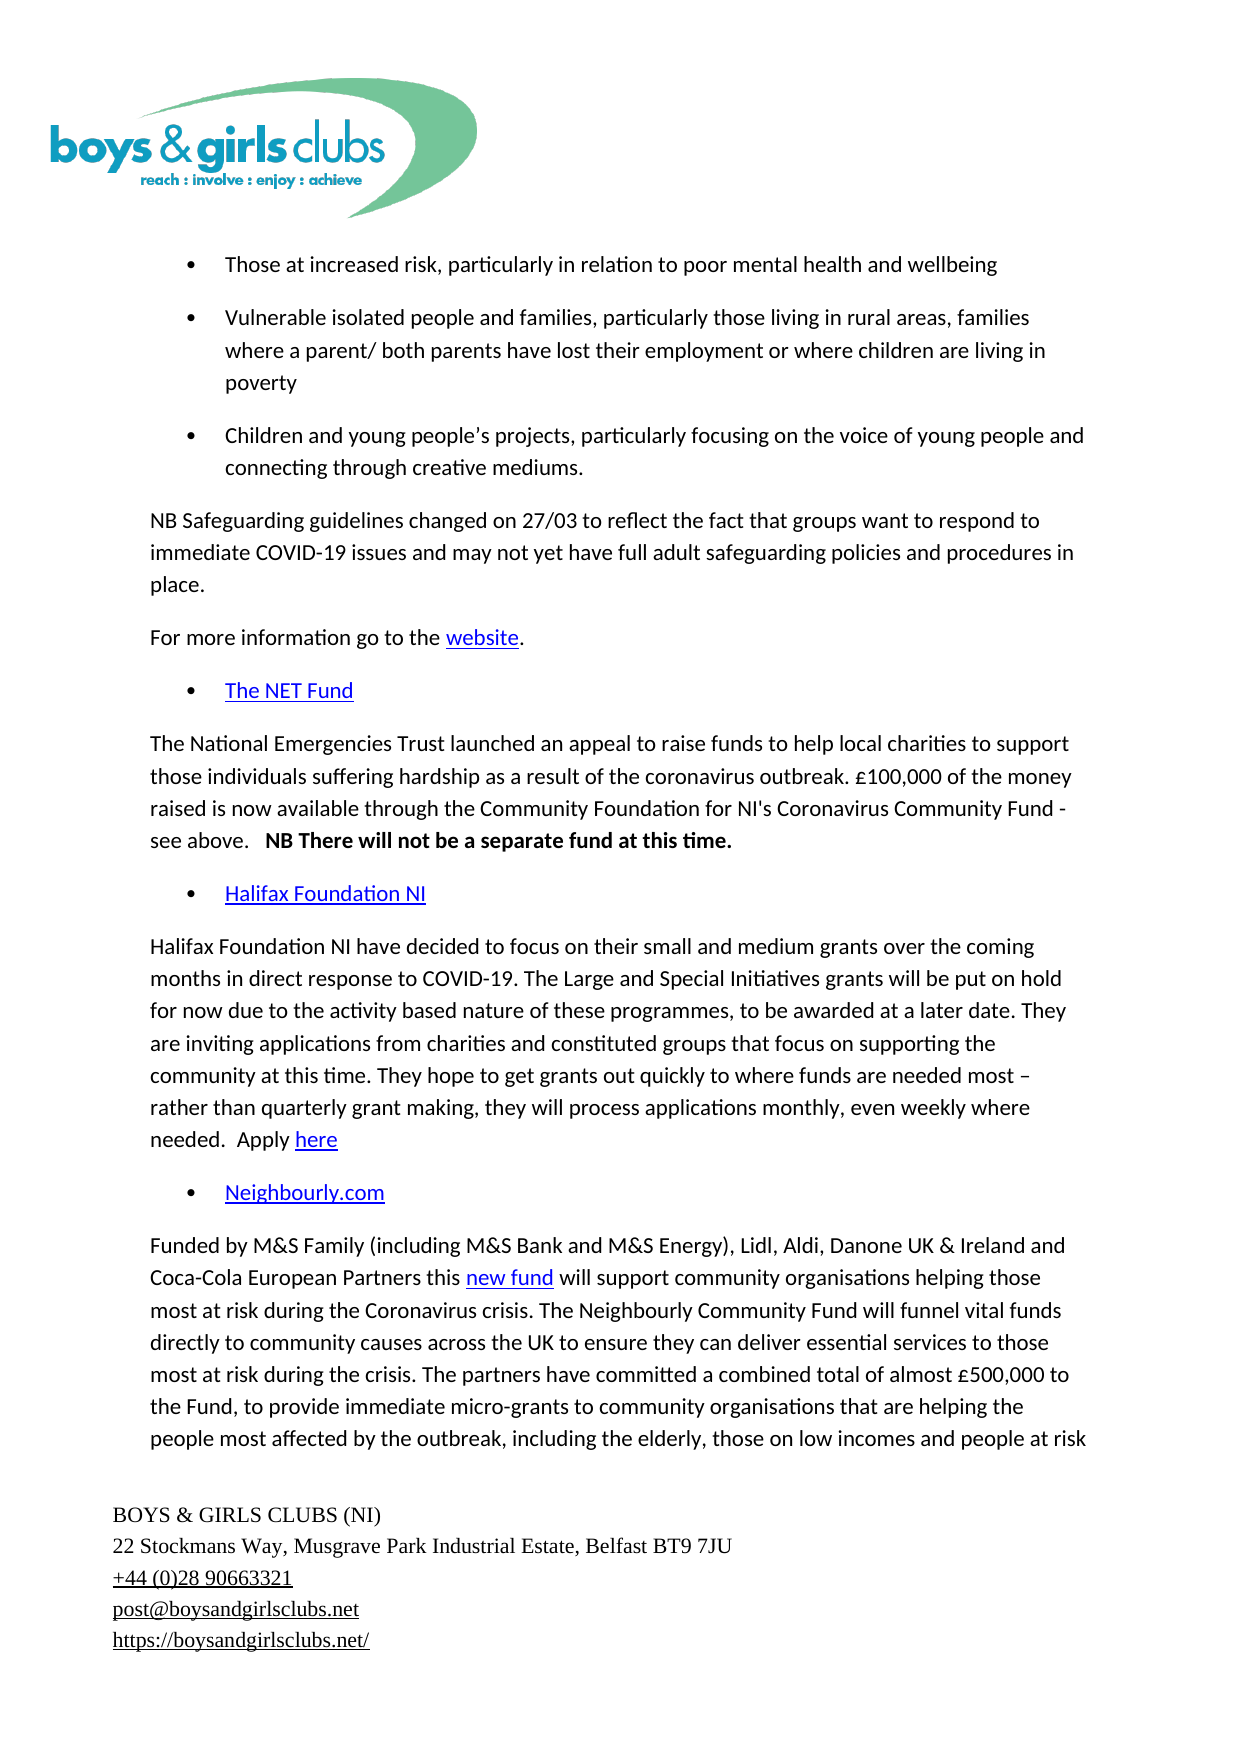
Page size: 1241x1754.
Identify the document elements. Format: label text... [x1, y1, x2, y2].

list Children and young people’s projects, particularly focusing on the voice of young people and connecting through creative mediums. [187, 421, 1090, 481]
picture [46, 73, 479, 223]
list The NET Fund [187, 677, 1090, 704]
text NB Safeguarding guidelines changed on 27/03 to reflect the fact that groups want to respond to immediate COVID-19 issues and may not yet have full adult safeguarding policies and procedures in place. [150, 506, 1090, 598]
text The National Emergencies Trust launched an appeal to raise funds to help local charities to support those individuals suffering hardship as a result of the coronavirus outbreak. £100,000 of the money raised is now available through the Community Foundation for NI's Coronavirus Community Fund - see above. NB There will not be a separate fund at this time.​ [150, 729, 1090, 854]
text Halifax Foundation NI have decided to focus on their small and medium grants over the coming months in direct response to COVID-19. The Large and Special Initiatives grants will be put on hold for now due to the activity based nature of these programmes, to be awarded at a later date. They are inviting applications from charities and constituted groups that focus on supporting the community at this time. They hope to get grants out quickly to where funds are needed most – rather than quarterly grant making, they will process applications monthly, even weekly where needed. Apply here [150, 932, 1090, 1153]
list Vulnerable isolated people and families, particularly those living in rural areas, families where a parent/ both parents have lost their employment or where children are living in poverty [187, 303, 1090, 396]
list Those at increased risk, particularly in relation to poor mental health and wellbeing [187, 251, 1090, 278]
list Halifax Foundation NI [187, 879, 1090, 907]
list Neighbourly.com [187, 1178, 1090, 1206]
text For more information go to the website. [150, 623, 1090, 652]
